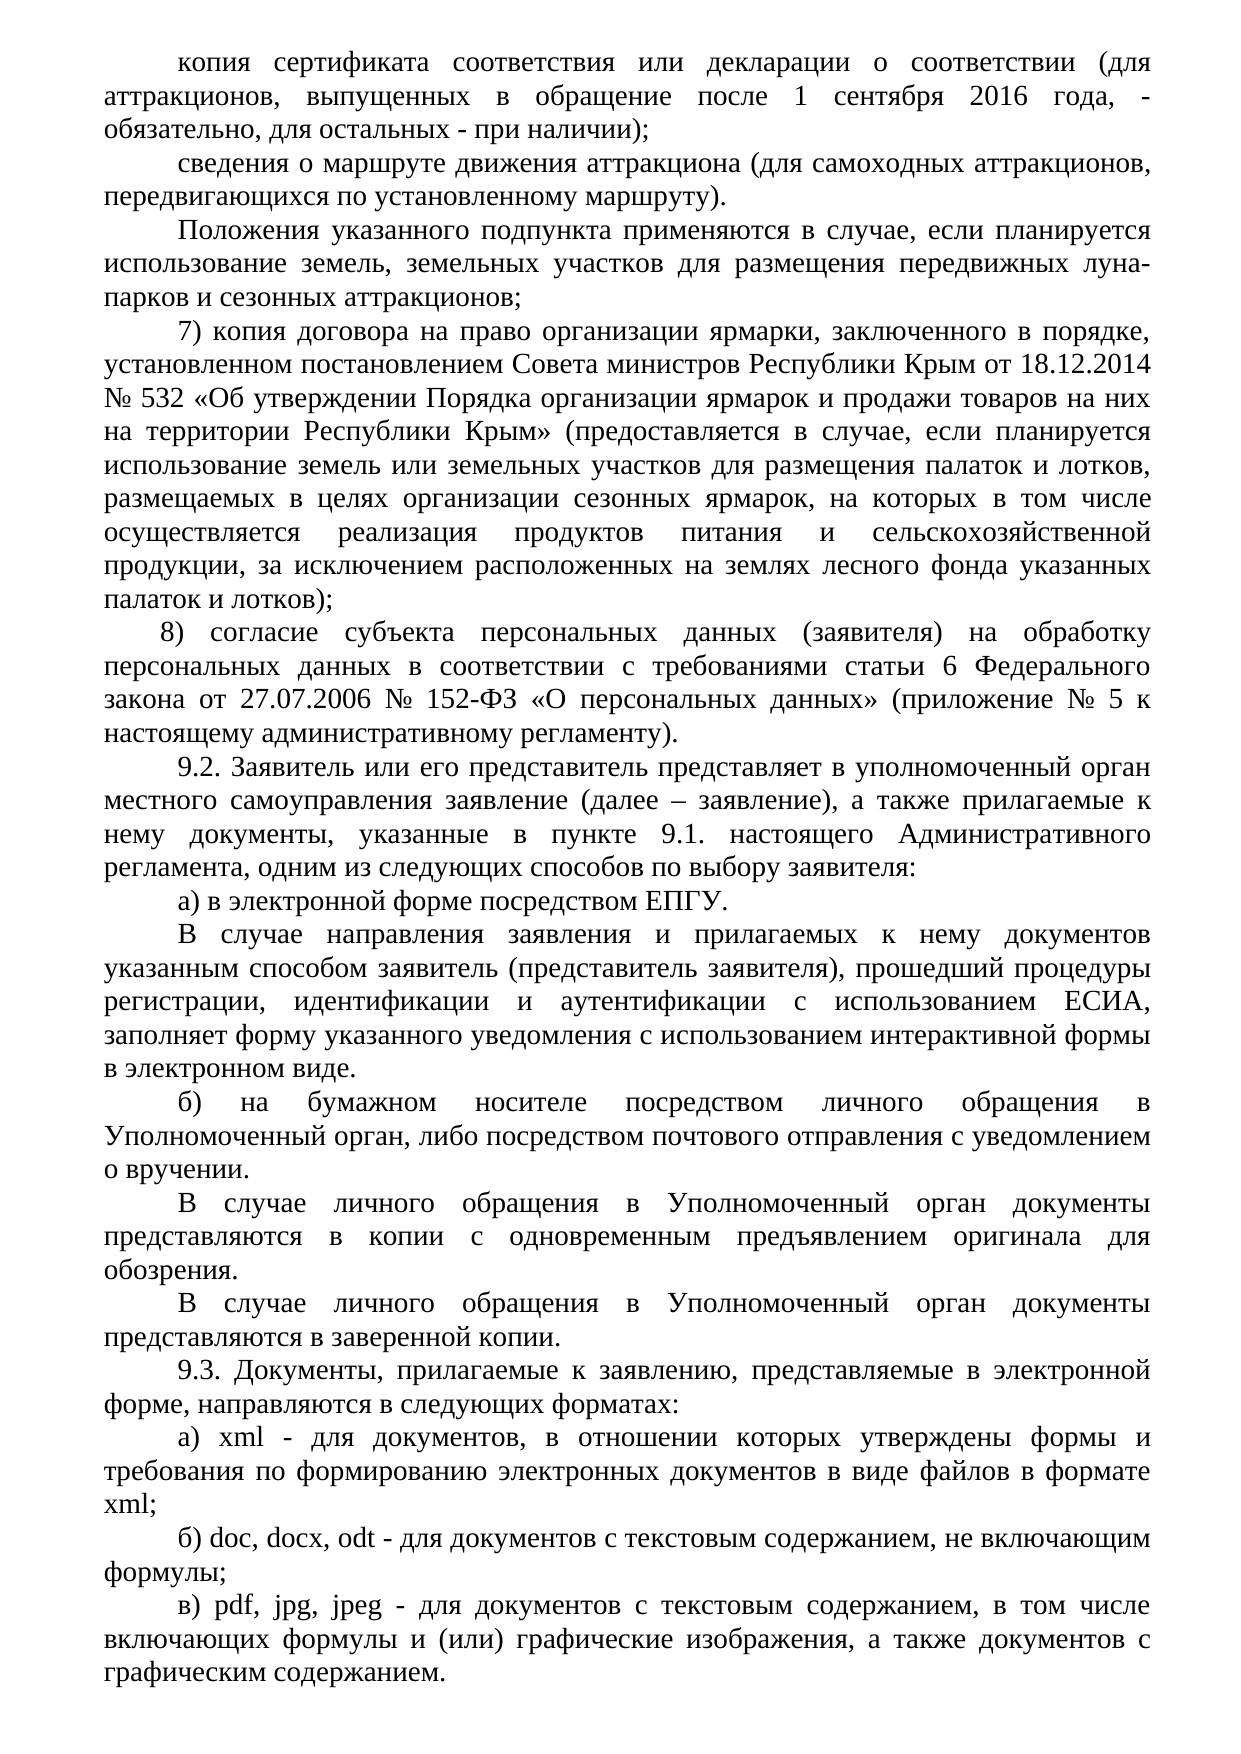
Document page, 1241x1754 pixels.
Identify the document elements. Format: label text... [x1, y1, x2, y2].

text В случае личного обращения в Уполномоченный орган документы представляются в копии с одновременным предъявлением оригинала для обозрения. [103, 1185, 1152, 1285]
text 7) копия договора на право организации ярмарки, заключенного в порядке, установленном постановлением Совета министров Республики Крым от 18.12.2014 № 532 «Об утверждении Порядка организации ярмарок и продажи товаров на них на территории Республики Крым» (предоставляется в случае, если планируется использование земель или земельных участков для размещения палаток и лотков, размещаемых в целях организации сезонных ярмарок, на которых в том числе осуществляется реализация продуктов питания и сельскохозяйственной продукции, за исключением расположенных на землях лесного фонда указанных палаток и лотков); [103, 313, 1152, 614]
text б) на бумажном носителе посредством личного обращения в Уполномоченный орган, либо посредством почтового отправления с уведомлением о вручении. [103, 1084, 1152, 1185]
text 9.2. Заявитель или его представитель представляет в уполномоченный орган местного самоуправления заявление (далее – заявление), а также прилагаемые к нему документы, указанные в пункте 9.1. настоящего Административного регламента, одним из следующих способов по выбору заявителя: [103, 749, 1152, 883]
text а) в электронной форме посредством ЕПГУ. [103, 883, 1152, 916]
text а) xml - для документов, в отношении которых утверждены формы и требования по формированию электронных документов в виде файлов в формате xml; [103, 1419, 1152, 1520]
text копия сертификата соответствия или декларации о соответствии (для аттракционов, выпущенных в обращение после 1 сентября 2016 года, - обязательно, для остальных - при наличии); [103, 44, 1152, 145]
text сведения о маршруте движения аттракциона (для самоходных аттракционов, передвигающихся по установленному маршруту). [103, 145, 1152, 212]
text 9.3. Документы, прилагаемые к заявлению, представляемые в электронной форме, направляются в следующих форматах: [103, 1352, 1152, 1419]
text В случае личного обращения в Уполномоченный орган документы представляются в заверенной копии. [103, 1285, 1152, 1352]
text б) doc, docx, odt - для документов с текстовым содержанием, не включающим формулы; [103, 1520, 1152, 1587]
text в) pdf, jpg, jpeg - для документов с текстовым содержанием, в том числе включающих формулы и (или) графические изображения, а также документов с графическим содержанием. [103, 1587, 1152, 1688]
text 8) согласие субъекта персональных данных (заявителя) на обработку персональных данных в соответствии с требованиями статьи 6 Федерального закона от 27.07.2006 № 152-ФЗ «О персональных данных» (приложение № 5 к настоящему административному регламенту). [103, 614, 1152, 749]
text В случае направления заявления и прилагаемых к нему документов указанным способом заявитель (представитель заявителя), прошедший процедуры регистрации, идентификации и аутентификации с использованием ЕСИА, заполняет форму указанного уведомления с использованием интерактивной формы в электронном виде. [103, 916, 1152, 1084]
text Положения указанного подпункта применяются в случае, если планируется использование земель, земельных участков для размещения передвижных луна-парков и сезонных аттракционов; [103, 212, 1152, 313]
